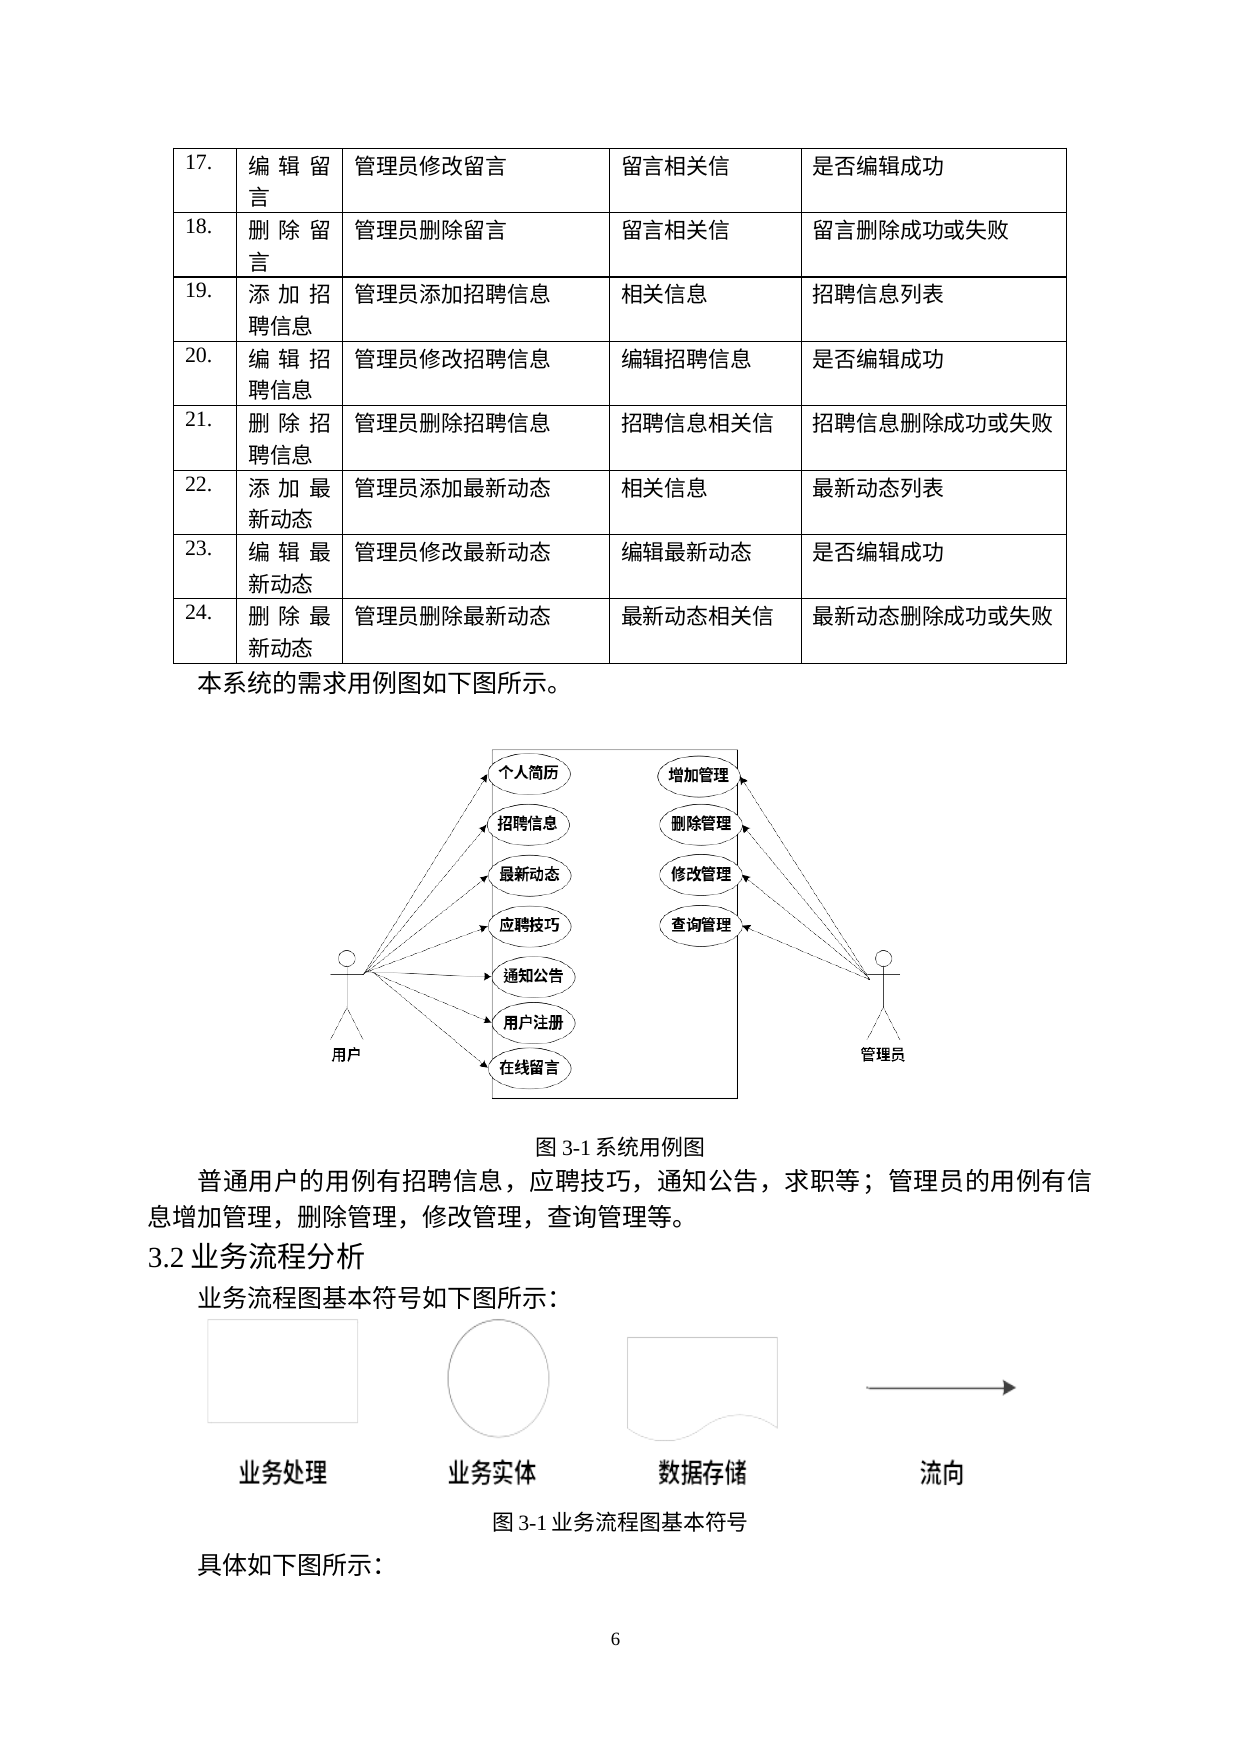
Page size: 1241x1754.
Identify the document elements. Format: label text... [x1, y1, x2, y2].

text 业务流程图基本符号如下图所示： [148, 1276, 1092, 1316]
table_cell [174, 471, 236, 534]
table_cell 留言相关信 [610, 213, 801, 276]
table_cell 相关信息 [610, 278, 801, 341]
table_cell 管理员删除招聘信息 [343, 406, 609, 469]
table_cell [174, 342, 236, 405]
table_cell 管理员修改招聘信息 [343, 342, 609, 405]
table_cell 删除招聘信息 [237, 406, 342, 469]
table_cell 管理员删除留言 [343, 213, 609, 276]
table_cell 管理员修改最新动态 [343, 535, 609, 598]
table_cell [174, 149, 236, 212]
table_cell 编辑最新动态 [237, 535, 342, 598]
table_cell 管理员添加招聘信息 [343, 278, 609, 341]
table_cell 相关信息 [610, 471, 801, 534]
table_cell 编辑招聘信息 [610, 342, 801, 405]
table_cell 删除留言 [237, 213, 342, 276]
table_cell 编辑最新动态 [610, 535, 801, 598]
table_cell [174, 278, 236, 341]
table_cell 招聘信息删除成功或失败 [802, 406, 1066, 469]
table_cell 管理员删除最新动态 [343, 599, 609, 663]
table_cell 编辑留言 [237, 149, 342, 212]
table_cell 管理员修改留言 [343, 149, 609, 212]
text 图3-1业务流程图基本符号 [148, 1316, 1092, 1536]
text 普通用户的用例有招聘信息，应聘技巧，通知公告，求职等；管理员的用例有信息增加管理，删除管理，修改管理，查询管理等。 [148, 1161, 1092, 1234]
table_cell 是否编辑成功 [802, 342, 1066, 405]
text 3.2业务流程分析 [148, 1234, 1092, 1276]
table_cell 删除最新动态 [237, 599, 342, 663]
table_cell 最新动态列表 [802, 471, 1066, 534]
table_cell [174, 535, 236, 598]
table_cell [174, 406, 236, 469]
table_cell 最新动态删除成功或失败 [802, 599, 1066, 663]
table_cell 是否编辑成功 [802, 149, 1066, 212]
table_cell 添加最新动态 [237, 471, 342, 534]
table_cell 编辑招聘信息 [237, 342, 342, 405]
table_cell 招聘信息相关信 [610, 406, 801, 469]
table_cell [174, 599, 236, 663]
table_cell 招聘信息列表 [802, 278, 1066, 341]
table_cell 是否编辑成功 [802, 535, 1066, 598]
table_cell 最新动态相关信 [610, 599, 801, 663]
table_cell 留言删除成功或失败 [802, 213, 1066, 276]
text 图3-1系统用例图 [148, 1130, 1092, 1161]
table_cell 留言相关信 [610, 149, 801, 212]
table_cell 添加招聘信息 [237, 278, 342, 341]
table_cell [174, 213, 236, 276]
text 本系统的需求用例图如下图所示。 [148, 664, 1092, 700]
text 具体如下图所示： [148, 1546, 1092, 1582]
table_cell 管理员添加最新动态 [343, 471, 609, 534]
